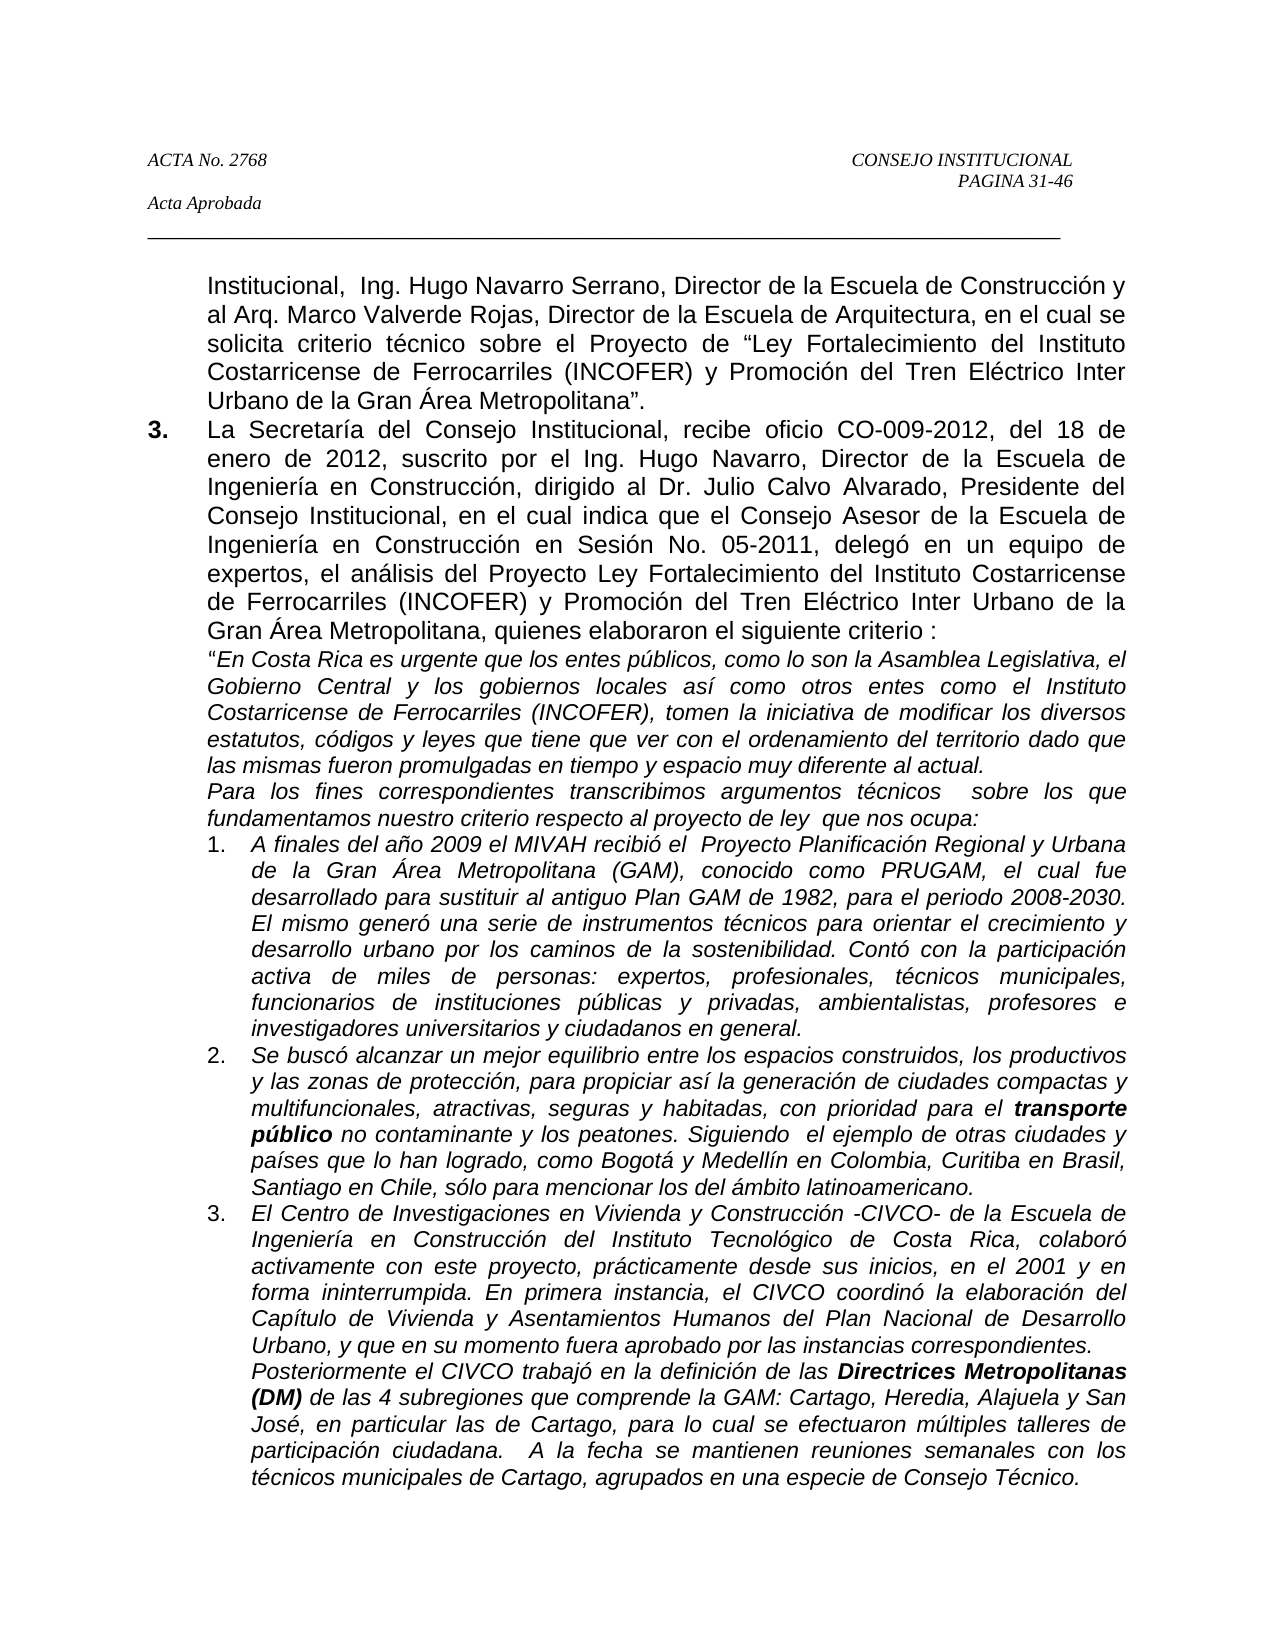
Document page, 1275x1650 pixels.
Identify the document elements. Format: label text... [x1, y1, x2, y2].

list A finales del año 2009 el MIVAH recibió el Proyecto Planificación Regional y Urbana de la Gran Área Metropolitana (GAM), conocido como PRUGAM, el cual fue desarrollado para sustituir al antiguo Plan GAM de 1982, para el periodo 2008-2030. El mismo generó una serie de instrumentos técnicos para orientar el crecimiento y desarrollo urbano por los caminos de la sostenibilidad. Contó con la participación activa de miles de personas: expertos, profesionales, técnicos municipales, funcionarios de instituciones públicas y privadas, ambientalistas, profesores e investigadores universitarios y ciudadanos en general. [207, 831, 1127, 1042]
list La Secretaría del Consejo Institucional, recibe oficio CO-009-2012, del 18 de enero de 2012, suscrito por el Ing. Hugo Navarro, Director de la Escuela de Ingeniería en Construcción, dirigido al Dr. Julio Calvo Alvarado, Presidente del Consejo Institucional, en el cual indica que el Consejo Asesor de la Escuela de Ingeniería en Construcción en Sesión No. 05-2011, delegó en un equipo de expertos, el análisis del Proyecto Ley Fortalecimiento del Instituto Costarricense de Ferrocarriles (INCOFER) y Promoción del Tren Eléctrico Inter Urbano de la Gran Área Metropolitana, quienes elaboraron el siguiente criterio : [148, 415, 1127, 645]
text Para los fines correspondientes transcribimos argumentos técnicos sobre los que fundamentamos nuestro criterio respecto al proyecto de ley que nos ocupa: [207, 778, 1127, 831]
list Se buscó alcanzar un mejor equilibrio entre los espacios construidos, los productivos y las zonas de protección, para propiciar así la generación de ciudades compactas y multifuncionales, atractivas, seguras y habitadas, con prioridad para el transporte público no contaminante y los peatones. Siguiendo el ejemplo de otras ciudades y países que lo han logrado, como Bogotá y Medellín en Colombia, Curitiba en Brasil, Santiago en Chile, sólo para mencionar los del ámbito latinoamericano. [207, 1042, 1127, 1200]
list El Centro de Investigaciones en Vivienda y Construcción -CIVCO- de la Escuela de Ingeniería en Construcción del Instituto Tecnológico de Costa Rica, colaboró activamente con este proyecto, prácticamente desde sus inicios, en el 2001 y en forma ininterrumpida. En primera instancia, el CIVCO coordinó la elaboración del Capítulo de Vivienda y Asentamientos Humanos del Plan Nacional de Desarrollo Urbano, y que en su momento fuera aprobado por las instancias correspondientes. [207, 1200, 1127, 1358]
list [148, 271, 1127, 415]
text Posteriormente el CIVCO trabajó en la definición de las Directrices Metropolitanas (DM) de las 4 subregiones que comprende la GAM: Cartago, Heredia, Alajuela y San José, en particular las de Cartago, para lo cual se efectuaron múltiples talleres de participación ciudadana. A la fecha se mantienen reuniones semanales con los técnicos municipales de Cartago, agrupados en una especie de Consejo Técnico. [251, 1358, 1127, 1490]
text “En Costa Rica es urgente que los entes públicos, como lo son la Asamblea Legislativa, el Gobierno Central y los gobiernos locales así como otros entes como el Instituto Costarricense de Ferrocarriles (INCOFER), tomen la iniciativa de modificar los diversos estatutos, códigos y leyes que tiene que ver con el ordenamiento del territorio dado que las mismas fueron promulgadas en tiempo y espacio muy diferente al actual. [207, 645, 1127, 778]
